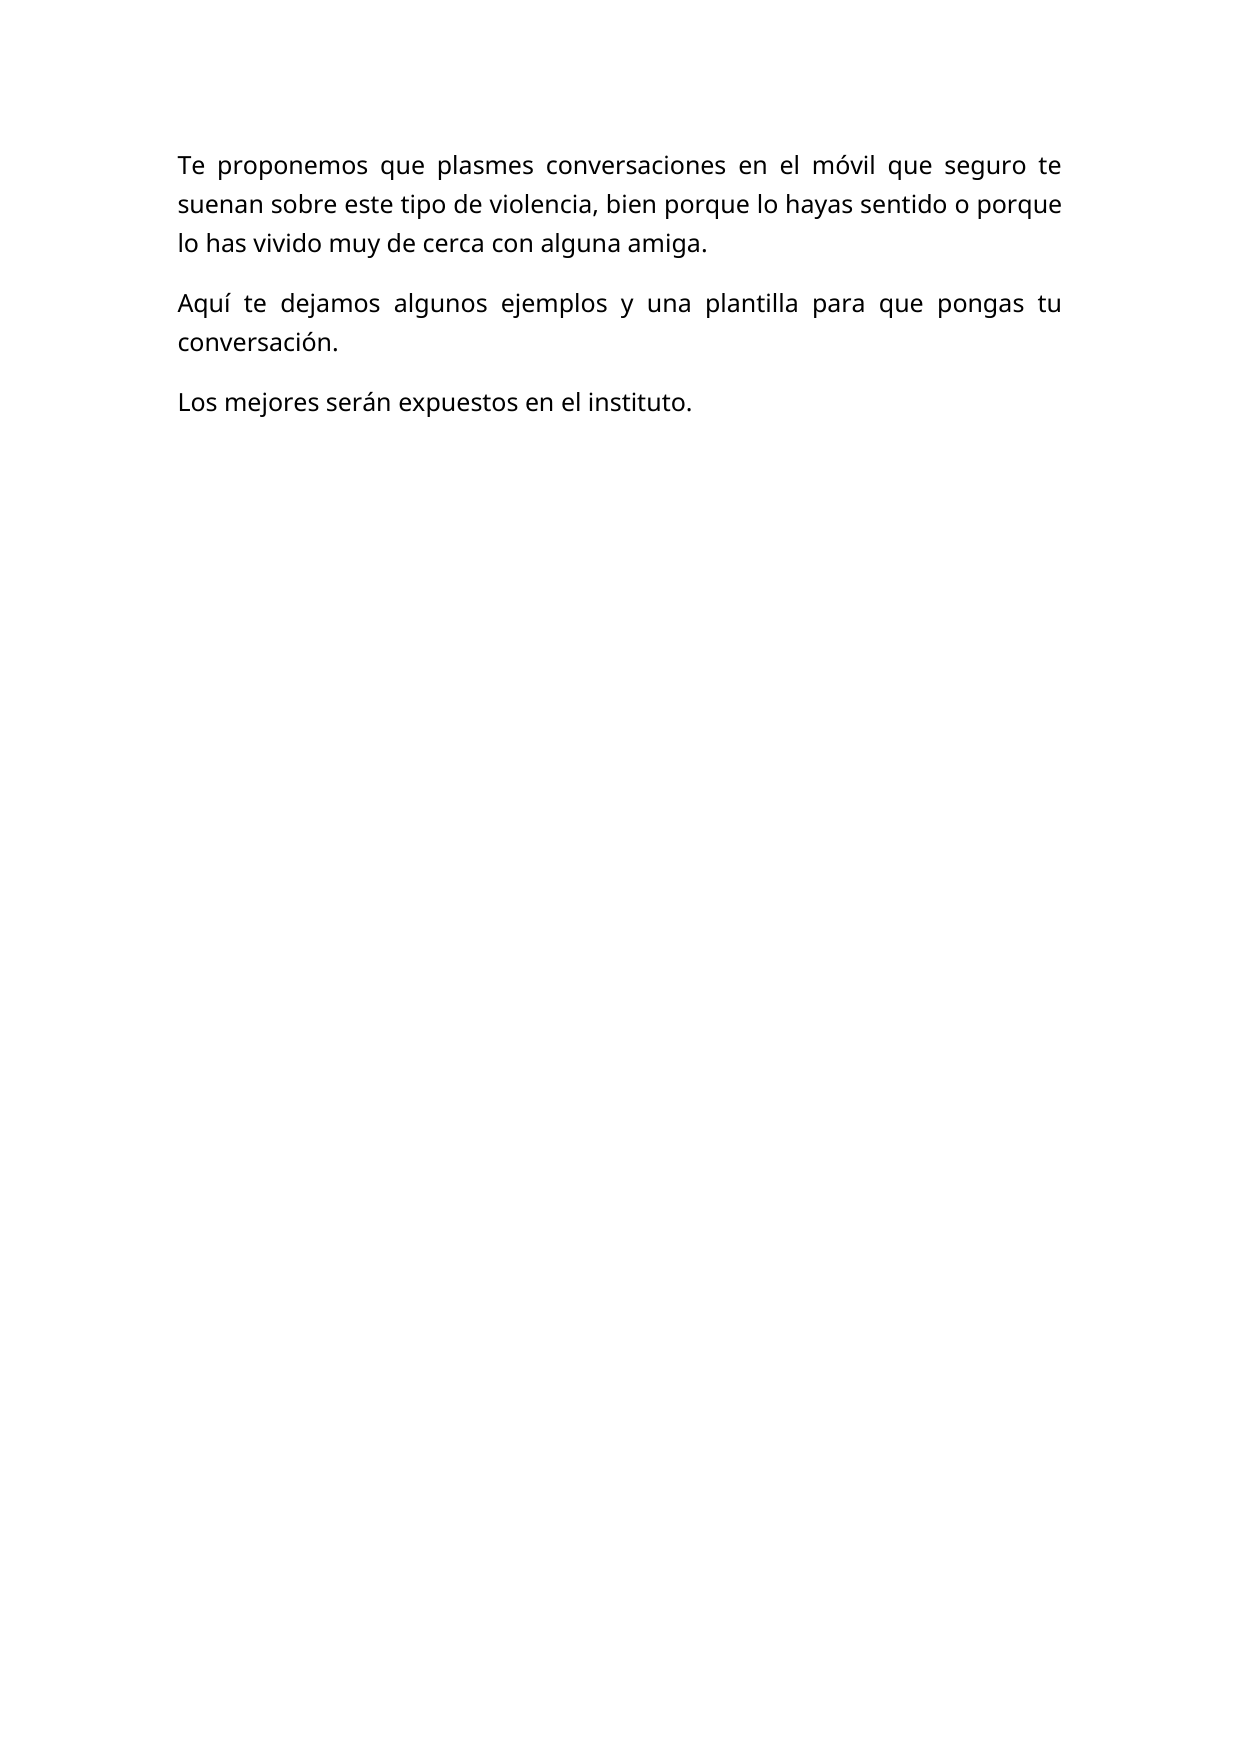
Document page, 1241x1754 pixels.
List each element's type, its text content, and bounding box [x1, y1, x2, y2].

text Te proponemos que plasmes conversaciones en el móvil que seguro te suenan sobre este tipo de violencia, bien porque lo hayas sentido o porque lo has vivido muy de cerca con alguna amiga. [177, 148, 1063, 260]
text Los mejores serán expuestos en el instituto. [177, 385, 1063, 419]
text Aquí te dejamos algunos ejemplos y una plantilla para que pongas tu conversación. [177, 286, 1063, 359]
